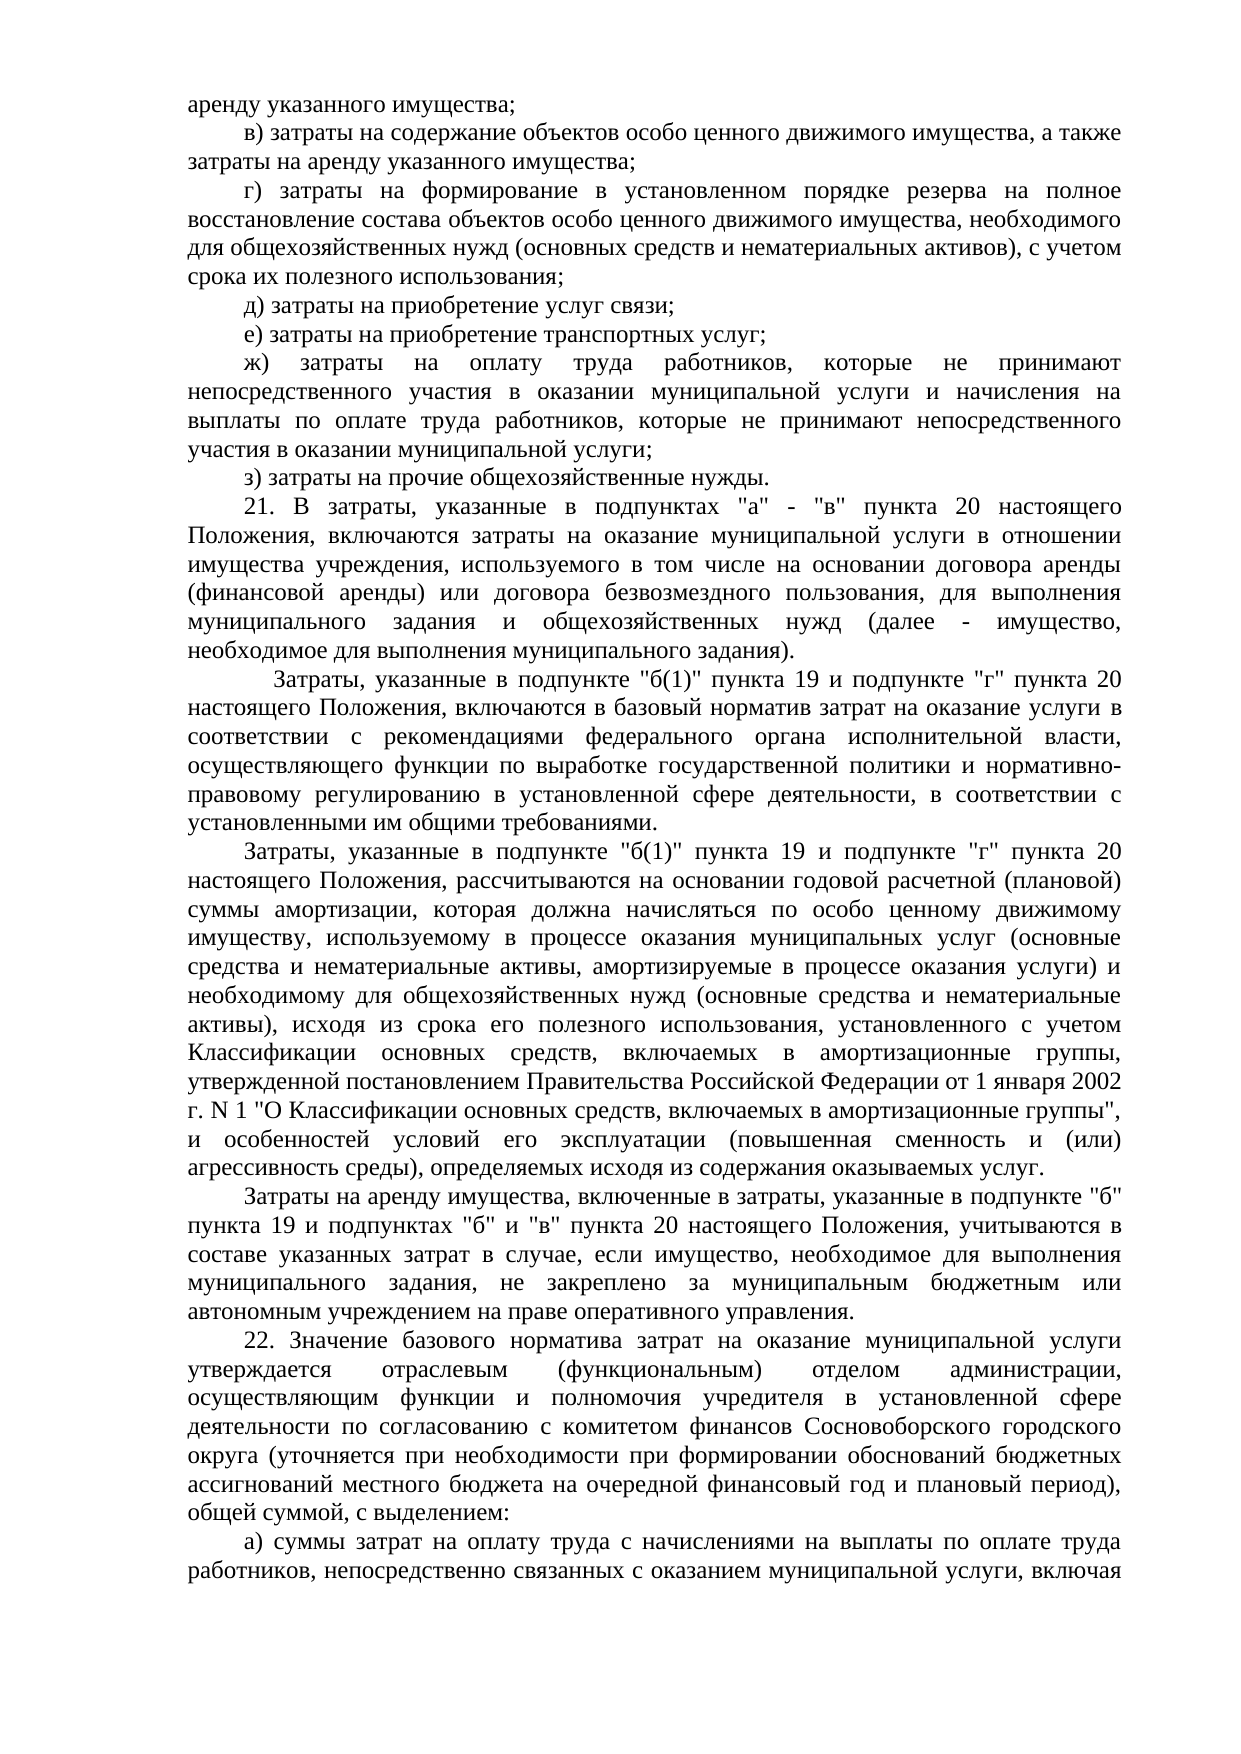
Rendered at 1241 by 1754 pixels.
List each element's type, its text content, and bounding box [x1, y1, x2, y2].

text г) затраты на формирование в установленном порядке резерва на полное восстановление состава объектов особо ценного движимого имущества, необходимого для общехозяйственных нужд (основных средств и нематериальных активов), с учетом срока их полезного использования; [187, 175, 1122, 290]
text в) затраты на содержание объектов особо ценного движимого имущества, а также затраты на аренду указанного имущества; [187, 117, 1122, 175]
text з) затраты на прочие общехозяйственные нужды. [187, 462, 1122, 491]
text е) затраты на приобретение транспортных услуг; [187, 319, 1122, 347]
text Затраты, указанные в подпункте "б(1)" пункта 19 и подпункте "г" пункта 20 настоящего Положения, рассчитываются на основании годовой расчетной (плановой) суммы амортизации, которая должна начисляться по особо ценному движимому имуществу, используемому в процессе оказания муниципальных услуг (основные средства и нематериальные активы, амортизируемые в процессе оказания услуги) и необходимому для общехозяйственных нужд (основные средства и нематериальные активы), исходя из срока его полезного использования, установленного с учетом Классификации основных средств, включаемых в амортизационные группы, утвержденной постановлением Правительства Российской Федерации от 1 января 2002 г. N 1 "О Классификации основных средств, включаемых в амортизационные группы", и особенностей условий его эксплуатации (повышенная сменность и (или) агрессивность среды), определяемых исходя из содержания оказываемых услуг. [187, 836, 1122, 1181]
text Затраты, указанные в подпункте "б(1)" пункта 19 и подпункте "г" пункта 20 настоящего Положения, включаются в базовый норматив затрат на оказание услуги в соответствии с рекомендациями федерального органа исполнительной власти, осуществляющего функции по выработке государственной политики и нормативно-правовому регулированию в установленной сфере деятельности, в соответствии с установленными им общими требованиями. [187, 664, 1122, 836]
text д) затраты на приобретение услуг связи; [187, 290, 1122, 319]
text 21. В затраты, указанные в подпунктах "а" - "в" пункта 20 настоящего Положения, включаются затраты на оказание муниципальной услуги в отношении имущества учреждения, используемого в том числе на основании договора аренды (финансовой аренды) или договора безвозмездного пользования, для выполнения муниципального задания и общехозяйственных нужд (далее - имущество, необходимое для выполнения муниципального задания). [187, 491, 1122, 664]
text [187, 89, 1122, 117]
text ж) затраты на оплату труда работников, которые не принимают непосредственного участия в оказании муниципальной услуги и начисления на выплаты по оплате труда работников, которые не принимают непосредственного участия в оказании муниципальной услуги; [187, 347, 1122, 462]
text 22. Значение базового норматива затрат на оказание муниципальной услуги утверждается отраслевым (функциональным) отделом администрации, осуществляющим функции и полномочия учредителя в установленной сфере деятельности по согласованию с комитетом финансов Сосновоборского городского округа (уточняется при необходимости при формировании обоснований бюджетных ассигнований местного бюджета на очередной финансовый год и плановый период), общей суммой, с выделением: [187, 1325, 1122, 1526]
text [187, 1526, 1122, 1584]
text Затраты на аренду имущества, включенные в затраты, указанные в подпункте "б" пункта 19 и подпунктах "б" и "в" пункта 20 настоящего Положения, учитываются в составе указанных затрат в случае, если имущество, необходимое для выполнения муниципального задания, не закреплено за муниципальным бюджетным или автономным учреждением на праве оперативного управления. [187, 1181, 1122, 1325]
